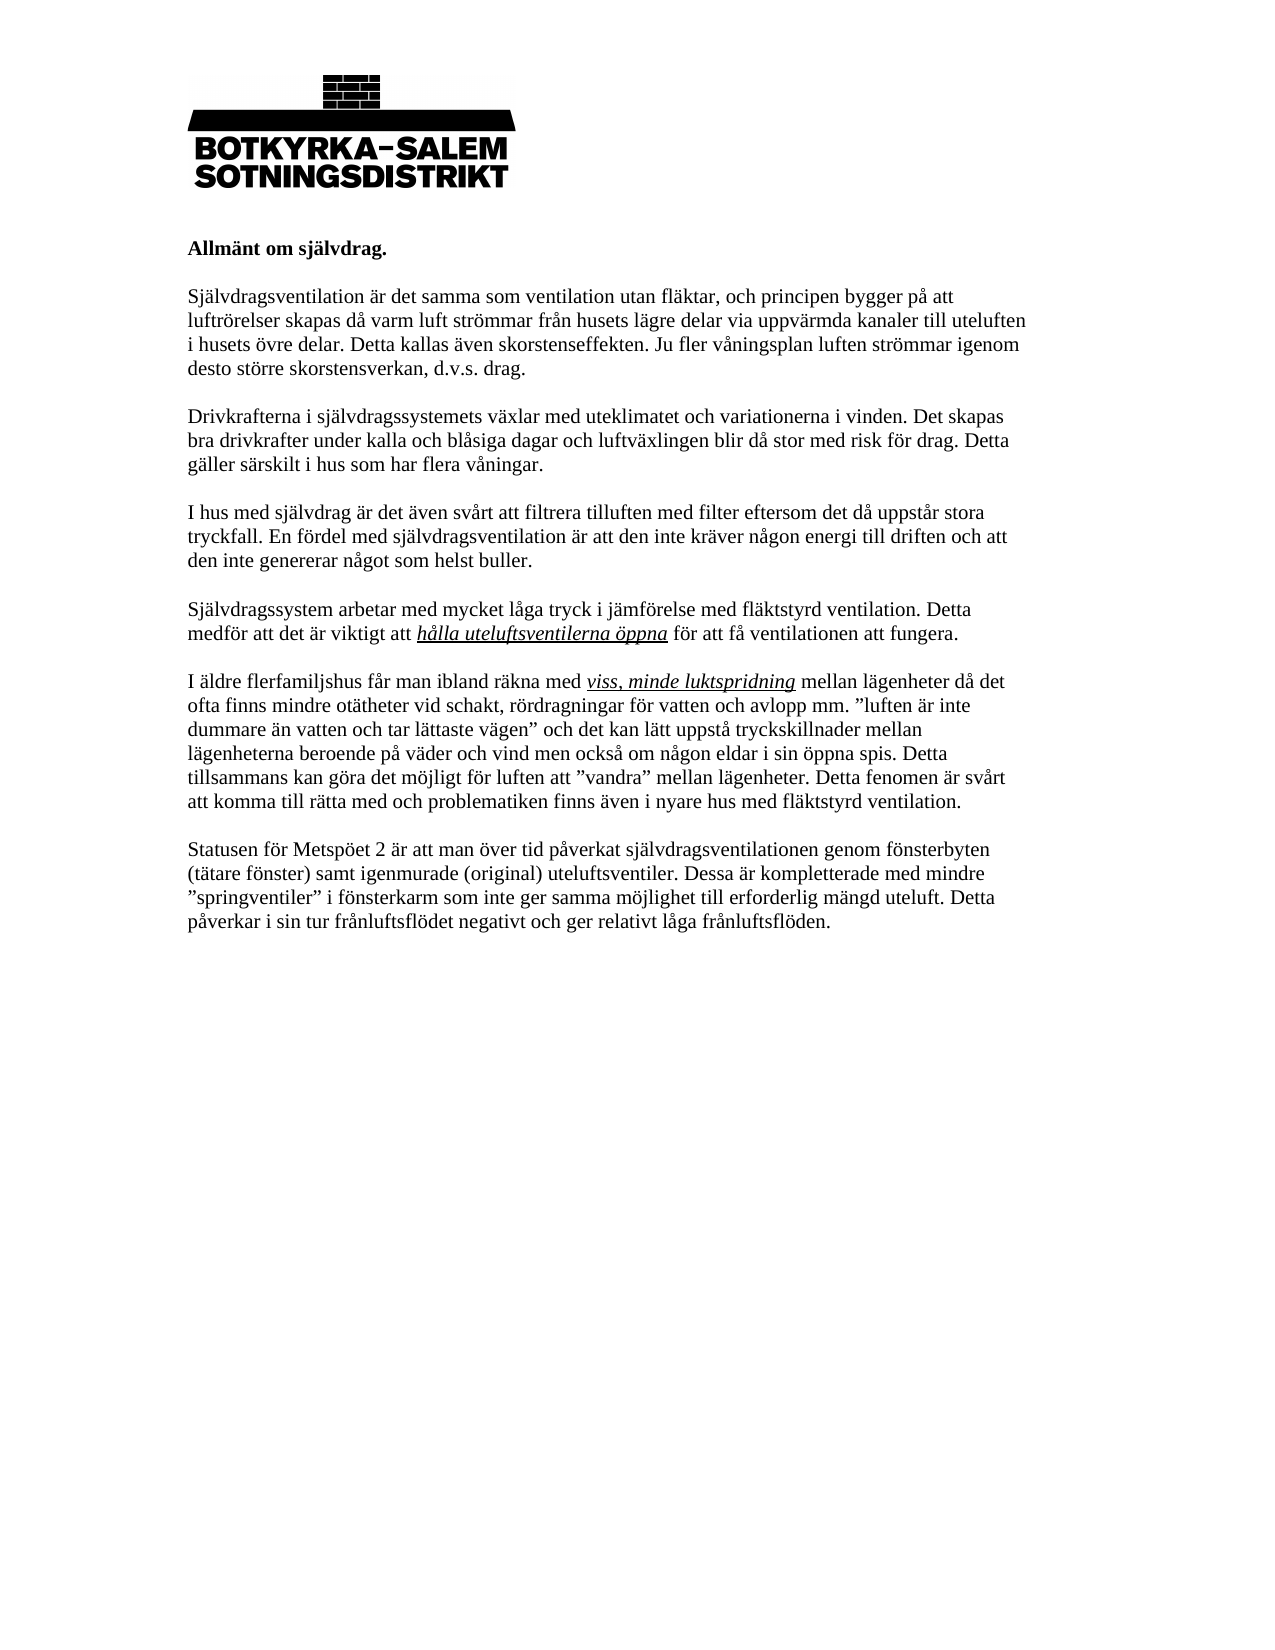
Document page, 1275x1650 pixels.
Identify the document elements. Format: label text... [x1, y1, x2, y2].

text I äldre flerfamiljshus får man ibland räkna med viss, minde luktspridning mellan lägenheter då det ofta finns mindre otätheter vid schakt, rördragningar för vatten och avlopp mm. ”luften är inte dummare än vatten och tar lättaste vägen” och det kan lätt uppstå tryckskillnader mellan lägenheterna beroende på väder och vind men också om någon eldar i sin öppna spis. Detta tillsammans kan göra det möjligt för luften att ”vandra” mellan lägenheter. Detta fenomen är svårt att komma till rätta med och problematiken finns även i nyare hus med fläktstyrd ventilation. [187, 669, 1028, 813]
text Självdragssystem arbetar med mycket låga tryck i jämförelse med fläktstyrd ventilation. Detta medför att det är viktigt att hålla uteluftsventilerna öppna för att få ventilationen att fungera. [187, 597, 1028, 645]
text Självdragsventilation är det samma som ventilation utan fläktar, och principen bygger på att luftrörelser skapas då varm luft strömmar från husets lägre delar via uppvärmda kanaler till uteluften i husets övre delar. Detta kallas även skorstenseffekten. Ju fler våningsplan luften strömmar igenom desto större skorstensverkan, d.v.s. drag. [187, 284, 1028, 380]
text Drivkrafterna i självdragssystemets växlar med uteklimatet och variationerna i vinden. Det skapas bra drivkrafter under kalla och blåsiga dagar och luftväxlingen blir då stor med risk för drag. Detta gäller särskilt i hus som har flera våningar. [187, 404, 1028, 476]
text I hus med självdrag är det även svårt att filtrera tilluften med filter eftersom det då uppstår stora tryckfall. En fördel med självdragsventilation är att den inte kräver någon energi till driften och att den inte genererar något som helst buller. [187, 500, 1028, 572]
text Statusen för Metspöet 2 är att man över tid påverkat självdragsventilationen genom fönsterbyten (tätare fönster) samt igenmurade (original) uteluftsventiler. Dessa är kompletterade med mindre ”springventiler” i fönsterkarm som inte ger samma möjlighet till erforderlig mängd uteluft. Detta påverkar i sin tur frånluftsflödet negativt och ger relativt låga frånluftsflöden. [187, 837, 1028, 933]
picture [187, 75, 516, 188]
text Allmänt om självdrag. [187, 236, 1028, 260]
